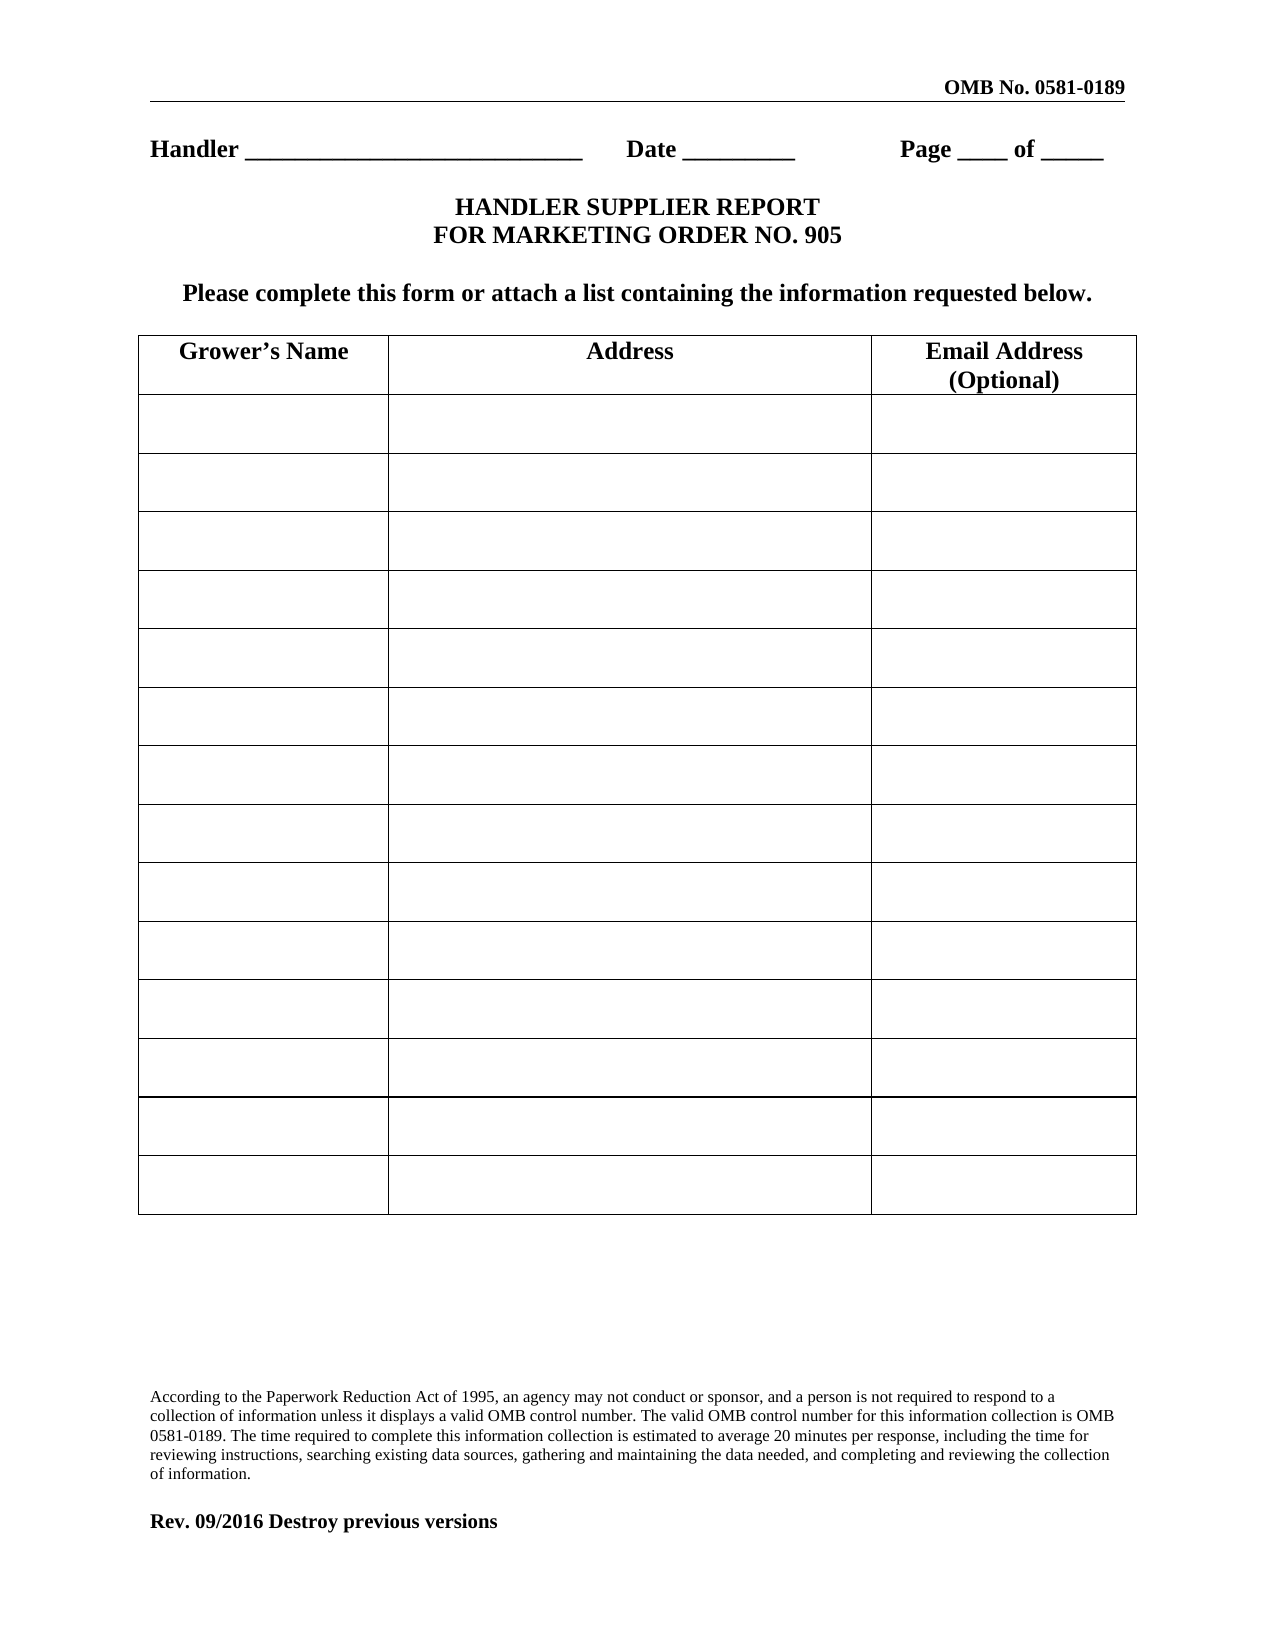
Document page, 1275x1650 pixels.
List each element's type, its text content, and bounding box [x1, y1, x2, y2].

table_cell [872, 922, 1136, 979]
table_cell [389, 571, 871, 628]
table_cell [139, 1156, 388, 1213]
table_cell [139, 512, 388, 569]
table_cell [139, 746, 388, 804]
table_cell [139, 1098, 388, 1155]
table_cell [872, 454, 1136, 511]
table_cell [389, 688, 871, 745]
table_cell [139, 922, 388, 979]
table_cell [139, 571, 388, 628]
table_cell [139, 863, 388, 921]
table_cell [389, 1098, 871, 1155]
table_cell [872, 805, 1136, 862]
text According to the Paperwork Reduction Act of 1995, an agency may not conduct or sponsor, and a person is not required to respond to a collection of information unless it displays a valid OMB control number. The valid OMB control number for this information collection is OMB 0581-0189. The time required to complete this information collection is estimated to average 20 minutes per response, including the time for reviewing instructions, searching existing data sources, gathering and maintaining the data needed, and completing and reviewing the collection of information. [150, 1387, 1125, 1483]
table_cell [389, 980, 871, 1038]
table_cell [389, 863, 871, 921]
table_cell [872, 863, 1136, 921]
table_cell [139, 395, 388, 452]
table_cell [139, 454, 388, 511]
table_cell [139, 805, 388, 862]
table_cell [389, 512, 871, 569]
text Please complete this form or attach a list containing the information requested below. [150, 278, 1125, 307]
table_cell [139, 629, 388, 687]
table_cell [389, 805, 871, 862]
table_cell [872, 629, 1136, 687]
table_cell [389, 395, 871, 452]
text Handler ___________________________ Date _________ Page ____ of _____ [150, 134, 1125, 163]
table_cell [389, 1039, 871, 1096]
table_cell [872, 1039, 1136, 1096]
table_cell [389, 1156, 871, 1213]
table_cell [139, 1039, 388, 1096]
table_cell [872, 512, 1136, 569]
table_cell [389, 746, 871, 804]
table_cell [872, 746, 1136, 804]
table_header Address [389, 336, 871, 394]
table_cell [389, 629, 871, 687]
table_cell [389, 922, 871, 979]
text FOR MARKETING ORDER NO. 905 [150, 220, 1125, 249]
table_cell [872, 1156, 1136, 1213]
text Handler Supplier Report [150, 192, 1125, 220]
table_cell [872, 1098, 1136, 1155]
table_header Email Address (Optional) [872, 336, 1136, 394]
table_cell [139, 688, 388, 745]
table_cell [389, 454, 871, 511]
table_cell [872, 688, 1136, 745]
table_cell [139, 980, 388, 1038]
table_cell [872, 571, 1136, 628]
table_cell [872, 395, 1136, 452]
table_header Grower’s Name [139, 336, 388, 394]
table_cell [872, 980, 1136, 1038]
